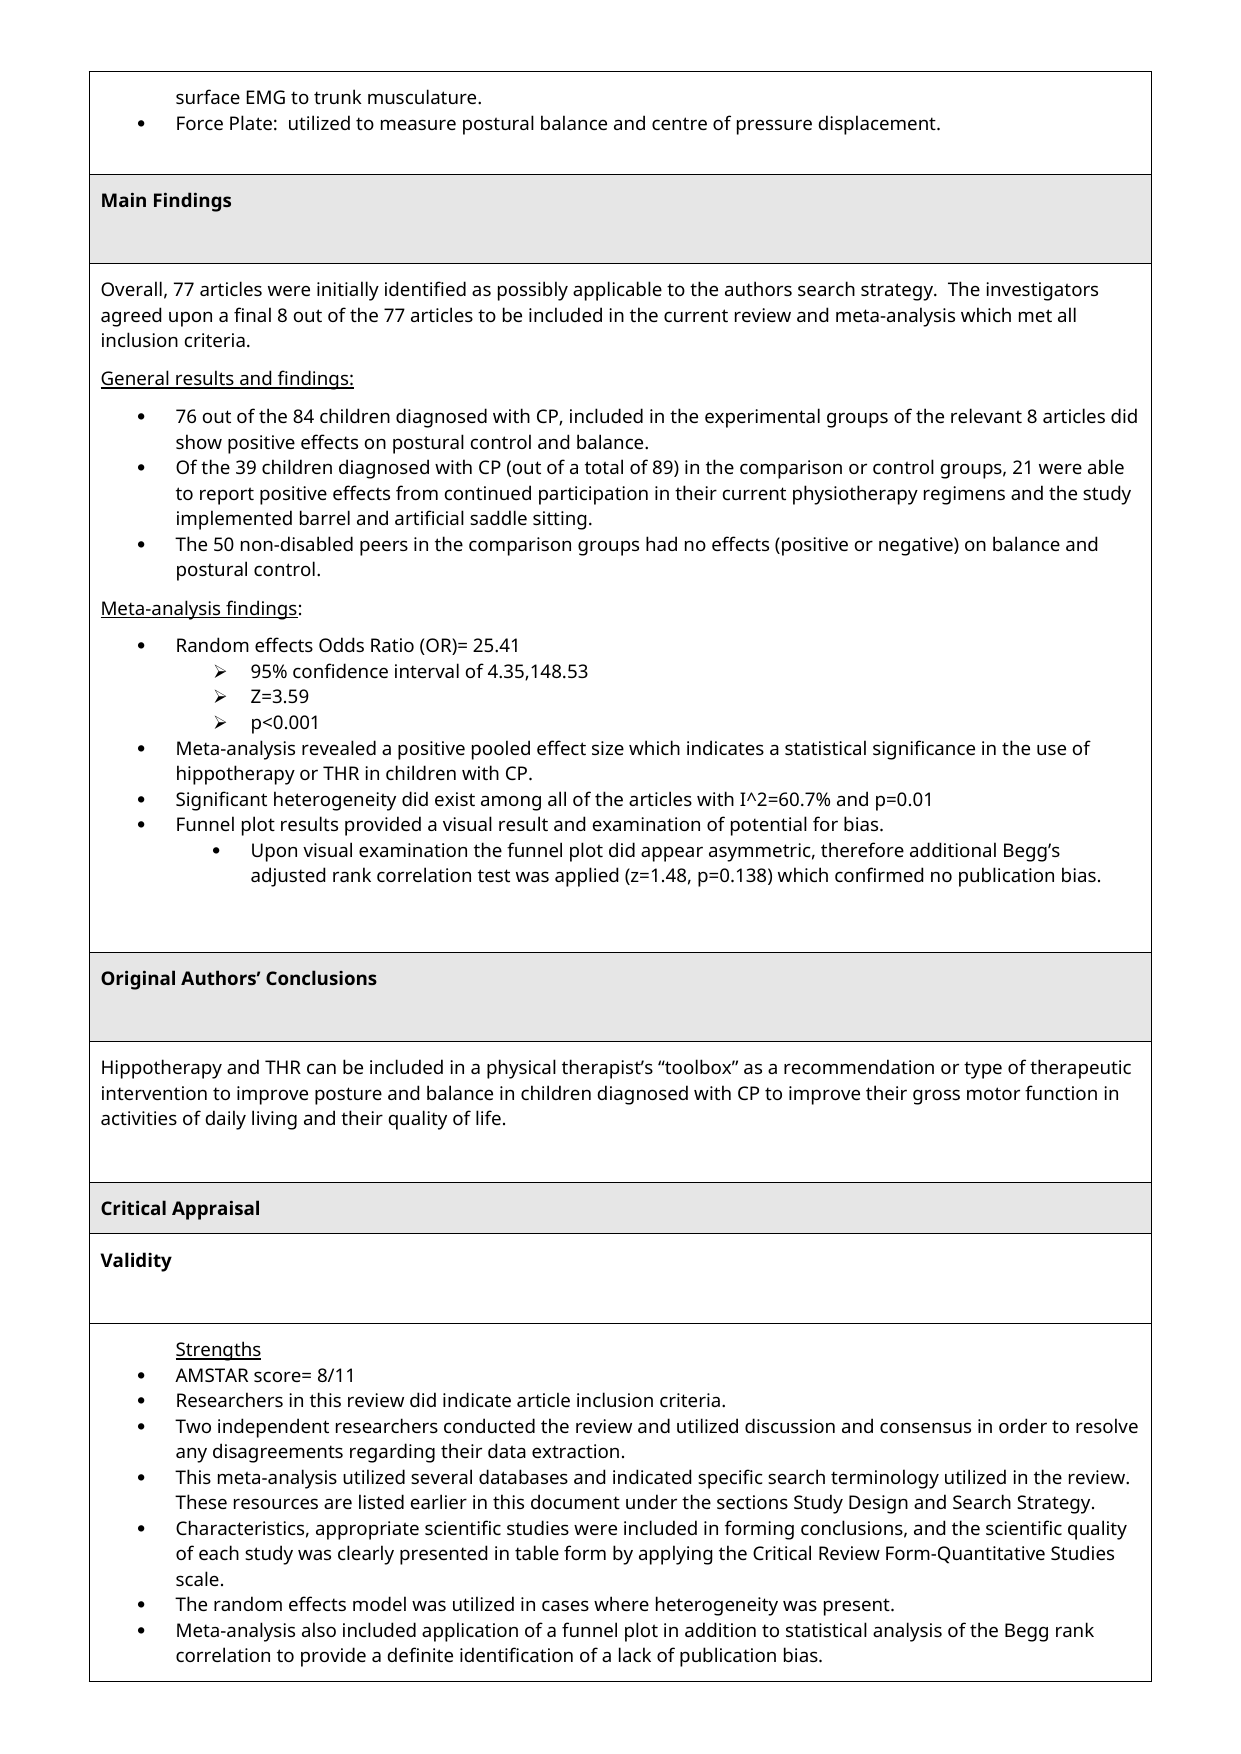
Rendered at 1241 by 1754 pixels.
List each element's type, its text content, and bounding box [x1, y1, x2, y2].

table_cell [90, 1324, 1151, 1681]
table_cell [90, 72, 1151, 173]
table_cell Main Findings [90, 175, 1151, 263]
table_cell Validity [90, 1234, 1151, 1323]
table_cell Hippotherapy and THR can be included in a physical therapist’s “toolbox” as a recommendation or type of therapeutic intervention to improve posture and balance in children diagnosed with CP to improve their gross motor function in activities of daily living and their quality of life. [90, 1042, 1151, 1182]
table_cell Overall, 77 articles were initially identified as possibly applicable to the authors search strategy. The investigators agreed upon a final 8 out of the 77 articles to be included in the current review and meta-analysis which met all inclusion criteria. General results and findings: 76 out of the 84 children diagnosed with CP, included in the experimental groups of the relevant 8 articles did show positive effects on postural control and balance. Of the 39 children diagnosed with CP (out of a total of 89) in the comparison or control groups, 21 were able to report positive effects from continued participation in their current physiotherapy regimens and the study implemented barrel and artificial saddle sitting. The 50 non-disabled peers in the comparison groups had no effects (positive or negative) on balance and postural control. Meta-analysis findings: Random effects Odds Ratio (OR)= 25.41 95% confidence interval of 4.35,148.53 Z=3.59 p<0.001 Meta-analysis revealed a positive pooled effect size which indicates a statistical significance in the use of hippotherapy or THR in children with CP. Significant heterogeneity did exist among all of the articles with I^2=60.7% and p=0.01 Funnel plot results provided a visual result and examination of potential for bias. Upon visual examination the funnel plot did appear asymmetric, therefore additional Begg’s adjusted rank correlation test was applied (z=1.48, p=0.138) which confirmed no publication bias. [90, 264, 1151, 952]
table_cell Critical Appraisal [90, 1183, 1151, 1233]
table_cell Original Authors’ Conclusions [90, 953, 1151, 1041]
